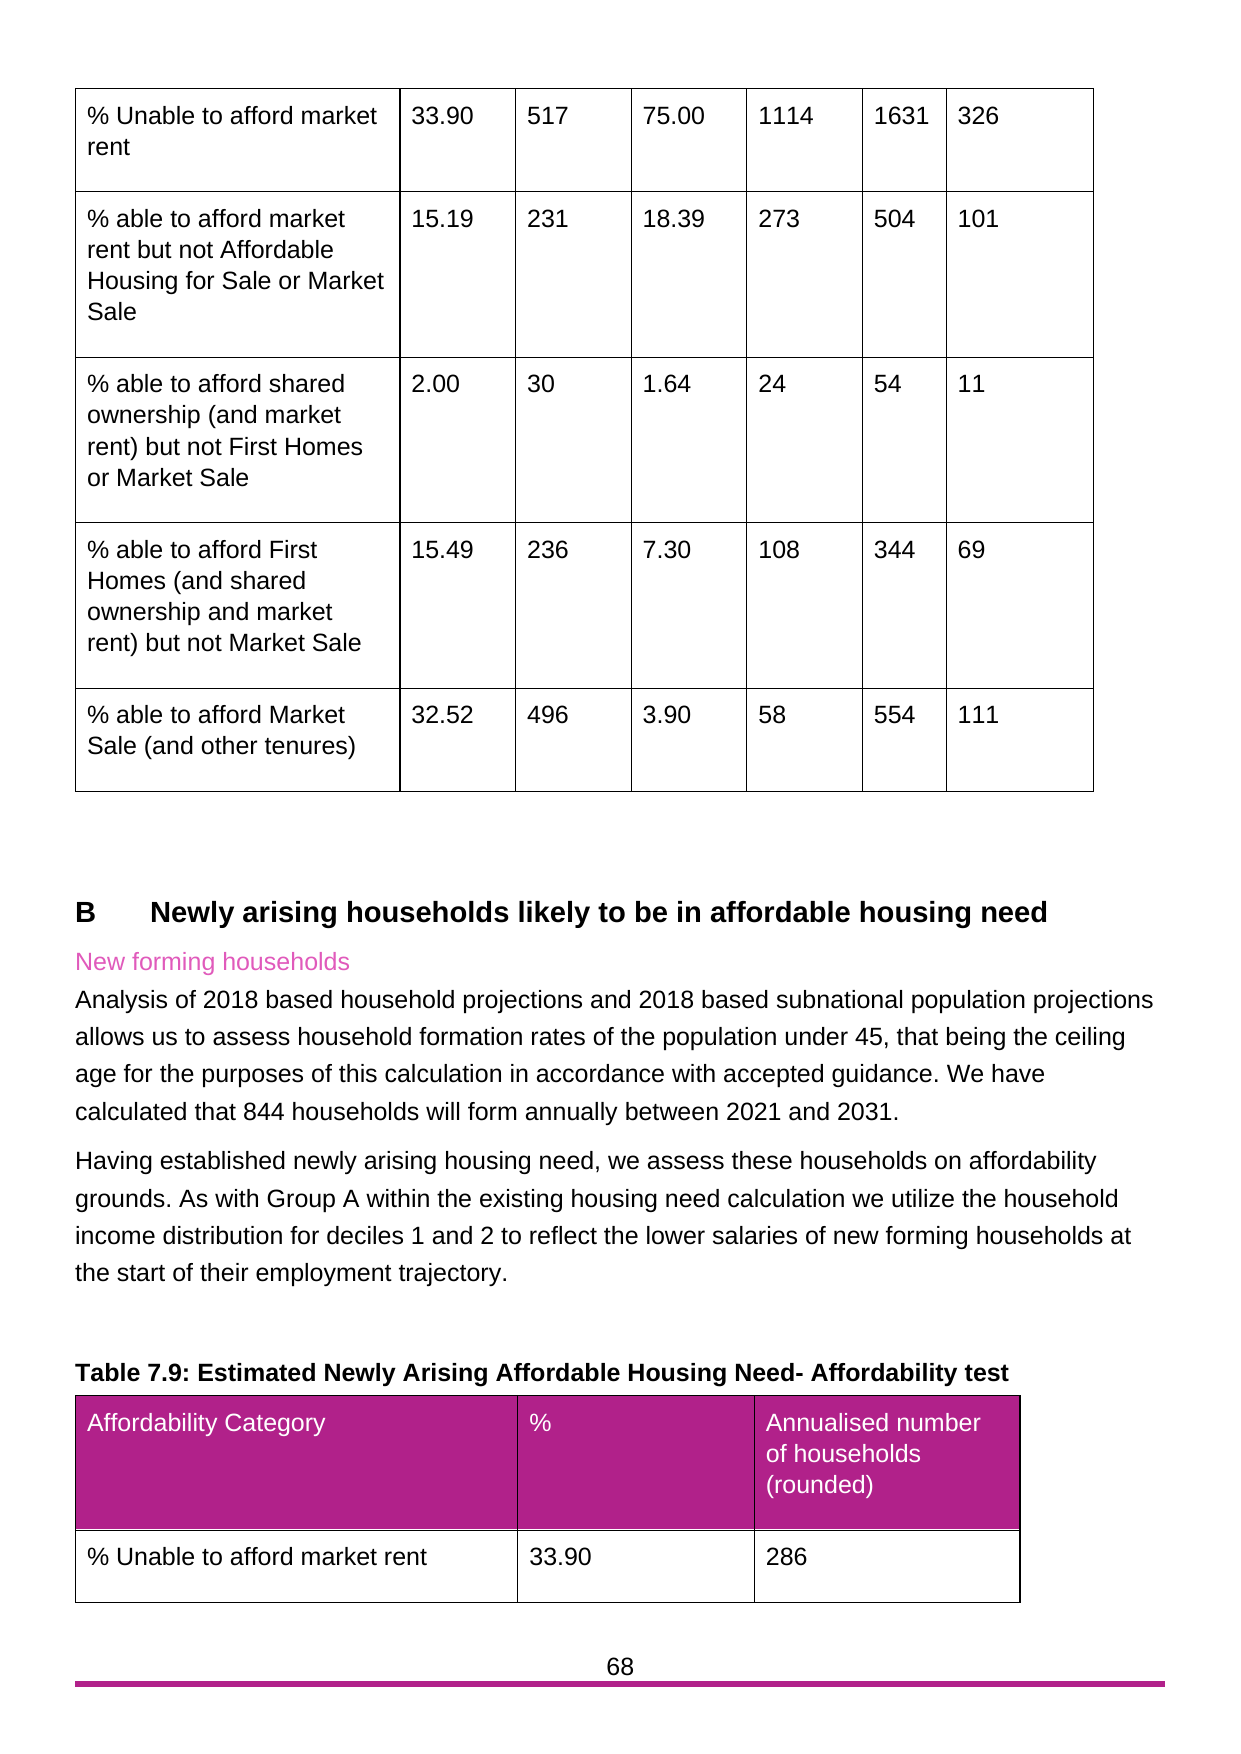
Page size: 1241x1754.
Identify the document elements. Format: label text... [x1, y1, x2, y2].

table_cell % able to afford First Homes (and shared ownership and market rent) but not Market Sale [76, 523, 399, 687]
table_cell 111 [947, 689, 1093, 791]
subtitle New forming households [75, 947, 1165, 976]
table_cell 58 [747, 689, 862, 791]
table_cell 517 [516, 89, 631, 191]
subtitle B Newly arising households likely to be in affordable housing need [75, 896, 1165, 929]
table_cell 236 [516, 523, 631, 687]
table_cell 326 [947, 89, 1093, 191]
table_cell 108 [747, 523, 862, 687]
text Having established newly arising housing need, we assess these households on affordability grounds. As with Group A within the existing housing need calculation we utilize the household income distribution for deciles 1 and 2 to reflect the lower salaries of new forming households at the start of their employment trajectory. [75, 1146, 1165, 1287]
table_cell 15.19 [401, 192, 515, 357]
table_cell 1.64 [632, 358, 746, 522]
table_cell 554 [863, 689, 946, 791]
table_cell % Unable to afford market rent [76, 89, 399, 191]
table_cell 231 [516, 192, 631, 357]
table_cell 496 [516, 689, 631, 791]
table_cell % Unable to afford market rent [76, 1531, 517, 1602]
table_cell 1114 [747, 89, 862, 191]
table_cell 3.90 [632, 689, 746, 791]
table_header Annualised number of households (rounded) [755, 1396, 1019, 1529]
table_cell 54 [863, 358, 946, 522]
table_cell % able to afford market rent but not Affordable Housing for Sale or Market Sale [76, 192, 399, 357]
table_cell 69 [947, 523, 1093, 687]
table_cell 344 [863, 523, 946, 687]
table_cell 33.90 [401, 89, 515, 191]
table_cell 18.39 [632, 192, 746, 357]
table_cell 273 [747, 192, 862, 357]
table_cell 504 [863, 192, 946, 357]
table_header Affordability Category [76, 1396, 517, 1529]
table_cell 2.00 [401, 358, 515, 522]
table_cell 75.00 [632, 89, 746, 191]
table_cell 15.49 [401, 523, 515, 687]
table_cell 33.90 [518, 1531, 754, 1602]
table_cell 32.52 [401, 689, 515, 791]
table_cell 286 [755, 1531, 1019, 1602]
table_cell 11 [947, 358, 1093, 522]
table_cell 101 [947, 192, 1093, 357]
table_cell 30 [516, 358, 631, 522]
table_cell 7.30 [632, 523, 746, 687]
table_cell 1631 [863, 89, 946, 191]
table_header % [518, 1396, 754, 1529]
text Analysis of 2018 based household projections and 2018 based subnational population projections allows us to assess household formation rates of the population under 45, that being the ceiling age for the purposes of this calculation in accordance with accepted guidance. We have calculated that 844 households will form annually between 2021 and 2031. [75, 985, 1165, 1125]
table_cell % able to afford Market Sale (and other tenures) [76, 689, 399, 791]
subtitle Table 7.9: Estimated Newly Arising Affordable Housing Need- Affordability test [75, 1358, 1165, 1387]
table_cell % able to afford shared ownership (and market rent) but not First Homes or Market Sale [76, 358, 399, 522]
table_cell 24 [747, 358, 862, 522]
